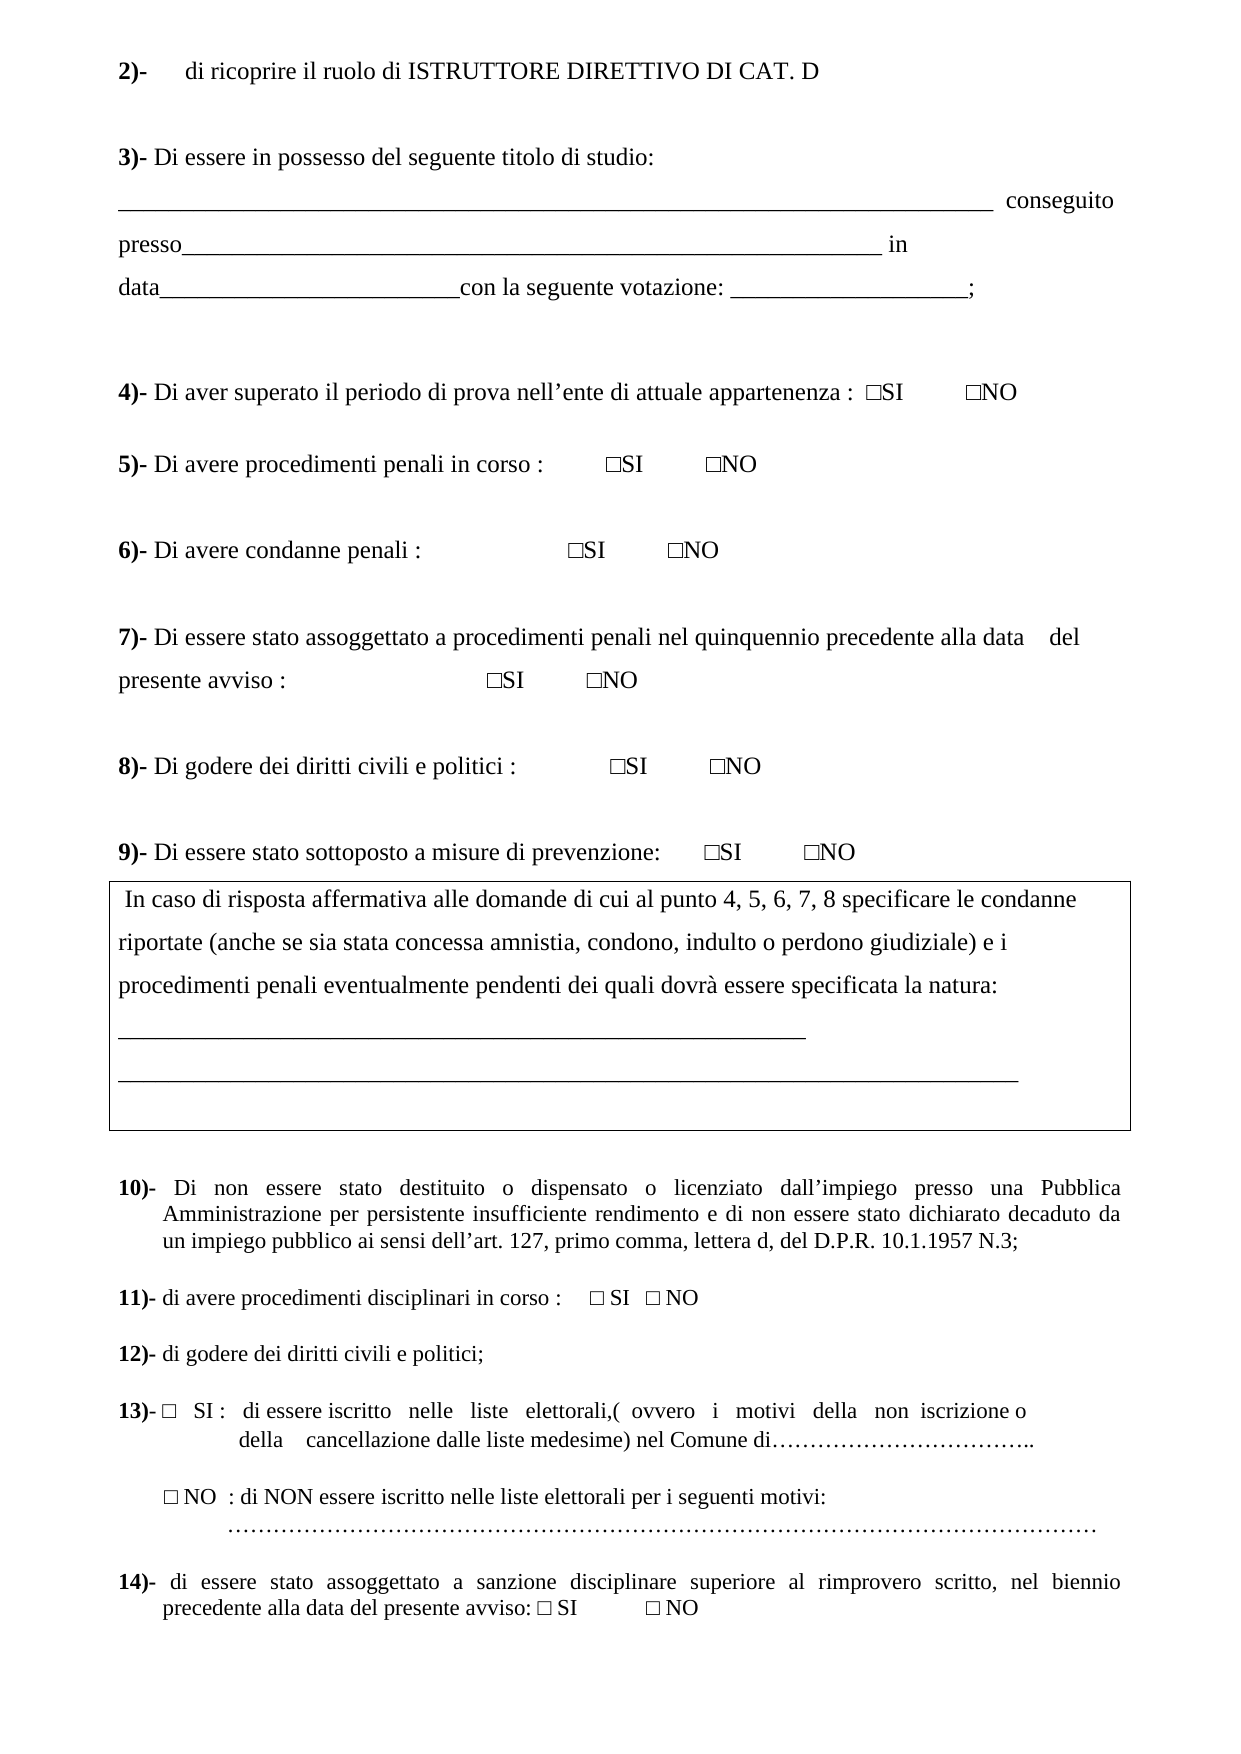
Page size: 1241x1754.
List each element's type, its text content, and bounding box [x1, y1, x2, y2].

text 7)- Di essere stato assoggettato a procedimenti penali nel quinquennio precedente alla data del presente avviso : □SI □NO [118, 622, 1122, 694]
list …………………………………………………………………………………………………… [118, 1511, 1122, 1537]
text 4)- Di aver superato il periodo di prova nell’ente di attuale appartenenza : □SI □NO [118, 377, 1122, 406]
list 10)- Di non essere stato destituito o dispensato o licenziato dall’impiego presso una Pubblica Amministrazione per persistente insufficiente rendimento e di non essere stato dichiarato decaduto da un impiego pubblico ai sensi dell’art. 127, primo comma, lettera d, del D.P.R. 10.1.1957 N.3; [118, 1174, 1122, 1253]
list 14)- di essere stato assoggettato a sanzione disciplinare superiore al rimprovero scritto, nel biennio precedente alla data del presente avviso: □ SI □ NO [118, 1568, 1122, 1621]
text 3)- Di essere in possesso del seguente titolo di studio: ______________________________________________________________________ conseguito presso________________________________________________________ in data________________________con la seguente votazione: ___________________; [118, 142, 1122, 301]
list della cancellazione dalle liste medesime) nel Comune di…………………………….. [118, 1426, 1122, 1452]
list □ NO : di NON essere iscritto nelle liste elettorali per i seguenti motivi: [118, 1483, 1122, 1509]
text 6)- Di avere condanne penali : □SI □NO [118, 536, 1122, 564]
list 12)- di godere dei diritti civili e politici; [118, 1341, 1122, 1367]
list 13)- □ SI : di essere iscritto nelle liste elettorali,( ovvero i motivi della non iscrizione o [118, 1397, 1122, 1424]
text 9)- Di essere stato sottoposto a misure di prevenzione: □SI □NO [118, 837, 1122, 866]
text 8)- Di godere dei diritti civili e politici : □SI □NO [118, 751, 1122, 780]
text 2)- di ricoprire il ruolo di ISTRUTTORE DIRETTIVO DI CAT. D [118, 56, 1122, 85]
text In caso di risposta affermativa alle domande di cui al punto 4, 5, 6, 7, 8 specificare le condanne riportate (anche se sia stata concessa amnistia, condono, indulto o perdono giudiziale) e i procedimenti penali eventualmente pendenti dei quali dovrà essere specificata la natura: _______________________________________________________ [110, 882, 1130, 1042]
text 5)- Di avere procedimenti penali in corso : □SI □NO [118, 449, 1122, 478]
text ________________________________________________________________________ [110, 1053, 1130, 1085]
list 11)- di avere procedimenti disciplinari in corso : □ SI □ NO [118, 1284, 1122, 1310]
